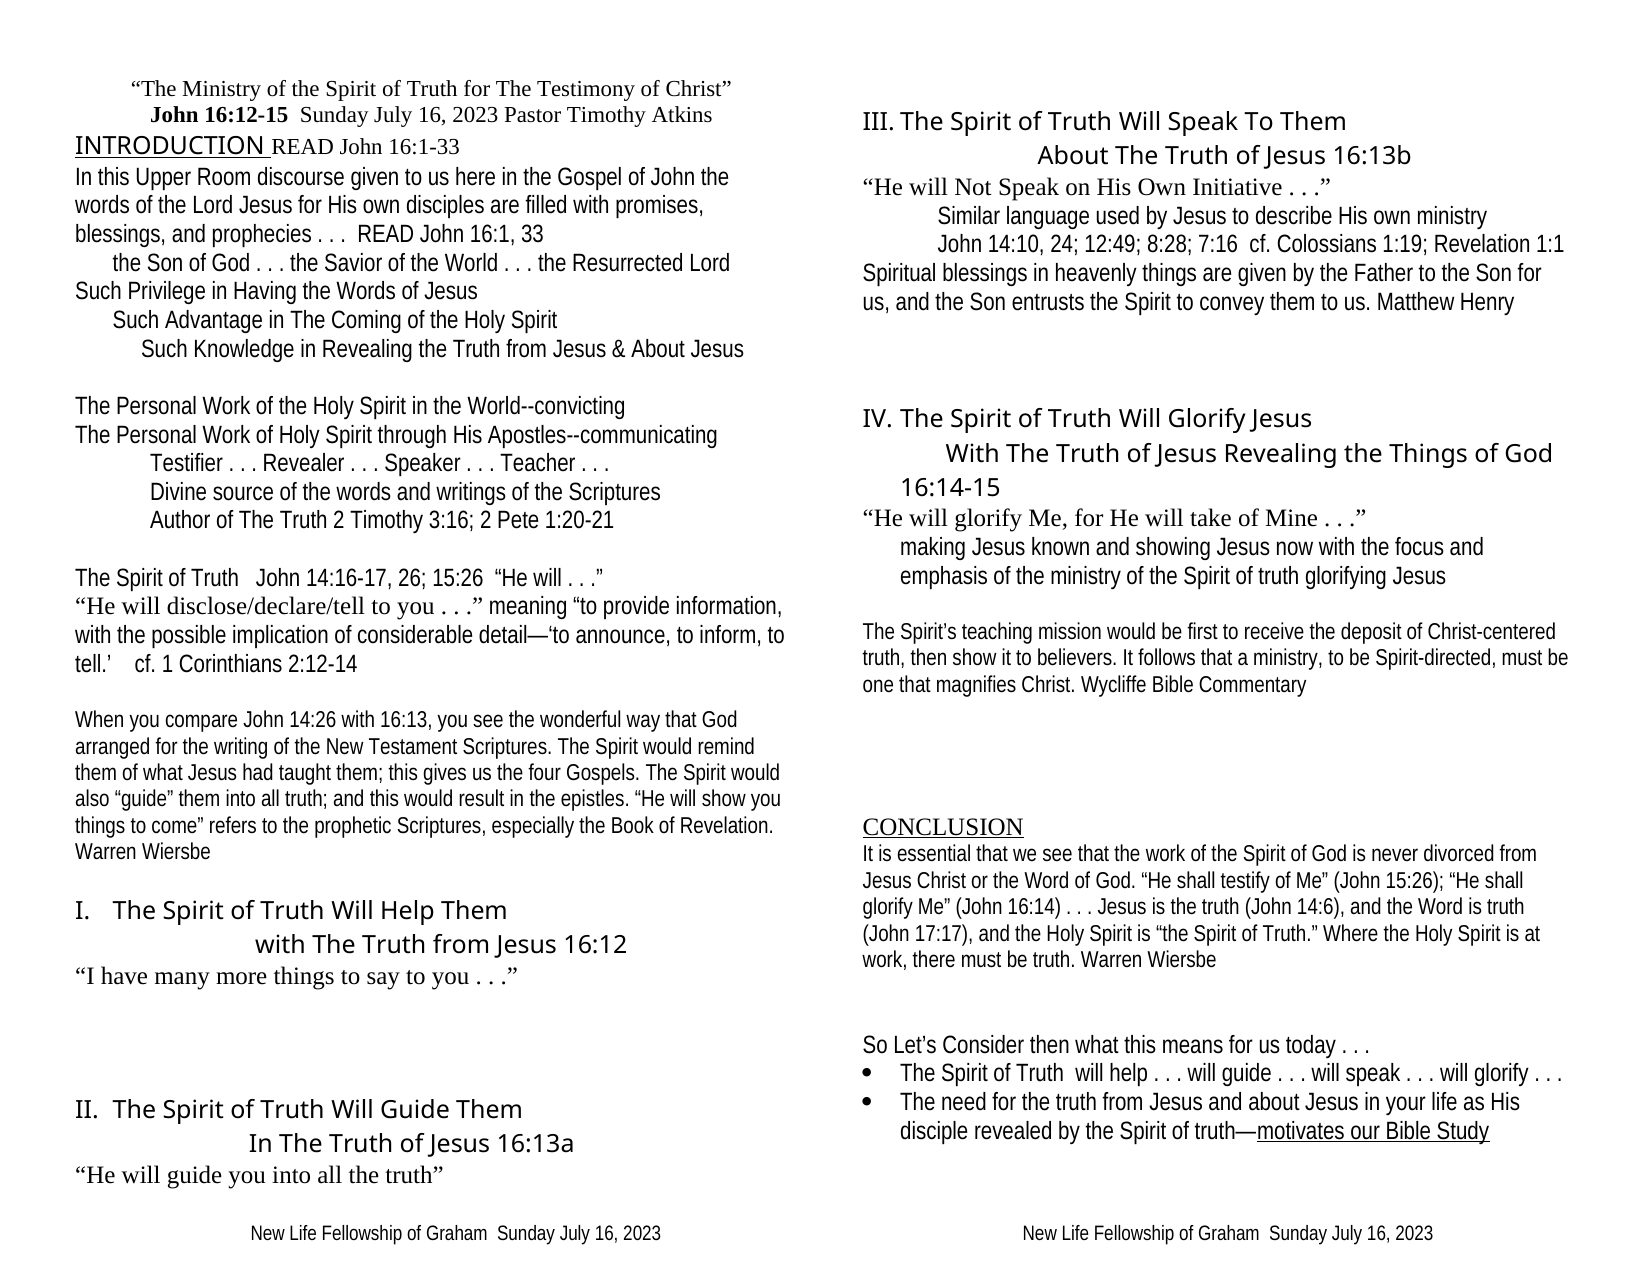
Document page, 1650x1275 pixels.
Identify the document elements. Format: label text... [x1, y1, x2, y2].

text John 14:10, 24; 12:49; 8:28; 7:16 cf. Colossians 1:19; Revelation 1:1 [937, 229, 1575, 258]
text Such Advantage in The Coming of the Holy Spirit [112, 305, 787, 334]
list making Jesus known and showing Jesus now with the focus and emphasis of the ministry of the Spirit of truth glorifying Jesus [900, 532, 1575, 589]
text Testifier . . . Revealer . . . Speaker . . . Teacher . . . [75, 448, 787, 477]
text “The Ministry of the Spirit of Truth for The Testimony of Christ” [75, 75, 787, 101]
text Such Knowledge in Revealing the Truth from Jesus & About Jesus [112, 334, 787, 362]
text “I have many more things to say to you . . .” [75, 961, 787, 990]
text The Spirit of Truth John 14:16-17, 26; 15:26 “He will . . .” [75, 563, 787, 591]
text “He will disclose/declare/tell to you . . .” meaning “to provide information, with the possible implication of considerable detail—‘to announce, to inform, to tell.’ cf. 1 Corinthians 2:12-14 [75, 591, 787, 678]
list The Spirit of Truth will help . . . will guide . . . will speak . . . will glorify . . . [862, 1058, 1575, 1087]
list The Spirit of Truth Will Guide Them [75, 1092, 787, 1126]
text “He will guide you into all the truth” [75, 1160, 787, 1189]
list The Spirit of Truth Will Help Them [75, 893, 787, 927]
list with The Truth from Jesus 16:12 [112, 927, 787, 961]
text Author of The Truth 2 Timothy 3:16; 2 Pete 1:20-21 [75, 506, 787, 534]
text “He will Not Speak on His Own Initiative . . .” [862, 172, 1575, 201]
text “He will glorify Me, for He will take of Mine . . .” [862, 503, 1575, 532]
text Divine source of the words and writings of the Scriptures [75, 477, 787, 506]
text The Personal Work of Holy Spirit through His Apostles--communicating [75, 419, 787, 448]
text John 16:12-15 Sunday July 16, 2023 Pastor Timothy Atkins [75, 101, 787, 128]
text CONCLUSION [862, 812, 1575, 840]
list The Spirit of Truth Will Glorify Jesus [862, 401, 1575, 435]
list the Son of God . . . the Savior of the World . . . the Resurrected Lord [112, 248, 787, 276]
text So Let’s Consider then what this means for us today . . . [862, 1030, 1575, 1058]
text Such Privilege in Having the Words of Jesus [75, 276, 787, 305]
subtitle INTRODUCTION READ John 16:1-33 [75, 128, 787, 162]
list The need for the truth from Jesus and about Jesus in your life as His disciple revealed by the Spirit of truth—motivates our Bible Study [862, 1087, 1575, 1145]
text The Personal Work of the Holy Spirit in the World--convicting [75, 391, 787, 419]
text About The Truth of Jesus 16:13b [862, 138, 1575, 172]
list The Spirit of Truth Will Speak To Them [862, 104, 1575, 138]
text In this Upper Room discourse given to us here in the Gospel of John the words of the Lord Jesus for His own disciples are filled with promises, blessings, and prophecies . . . READ John 16:1, 33 [75, 162, 787, 248]
text It is essential that we see that the work of the Spirit of God is never divorced from Jesus Christ or the Word of God. “He shall testify of Me” (John 15:26); “He shall glorify Me” (John 16:14) . . . Jesus is the truth (John 14:6), and the Word is truth (John 17:17), and the Holy Spirit is “the Spirit of Truth.” Where the Holy Spirit is at work, there must be truth. Warren Wiersbe [862, 840, 1575, 972]
text When you compare John 14:26 with 16:13, you see the wonderful way that God arranged for the writing of the New Testament Scriptures. The Spirit would remind them of what Jesus had taught them; this gives us the four Gospels. The Spirit would also “guide” them into all truth; and this would result in the epistles. “He will show you things to come” refers to the prophetic Scriptures, especially the Book of Revelation. Warren Wiersbe [75, 706, 787, 864]
text The Spirit’s teaching mission would be first to receive the deposit of Christ-centered truth, then show it to believers. It follows that a ministry, to be Spirit-directed, must be one that magnifies Christ. Wycliffe Bible Commentary [862, 618, 1575, 697]
list In The Truth of Jesus 16:13a [112, 1126, 787, 1160]
text Spiritual blessings in heavenly things are given by the Father to the Son for us, and the Son entrusts the Spirit to convey them to us. Matthew Henry [862, 258, 1575, 315]
text Similar language used by Jesus to describe His own ministry [862, 201, 1575, 229]
list With The Truth of Jesus Revealing the Things of God 16:14-15 [900, 435, 1575, 503]
